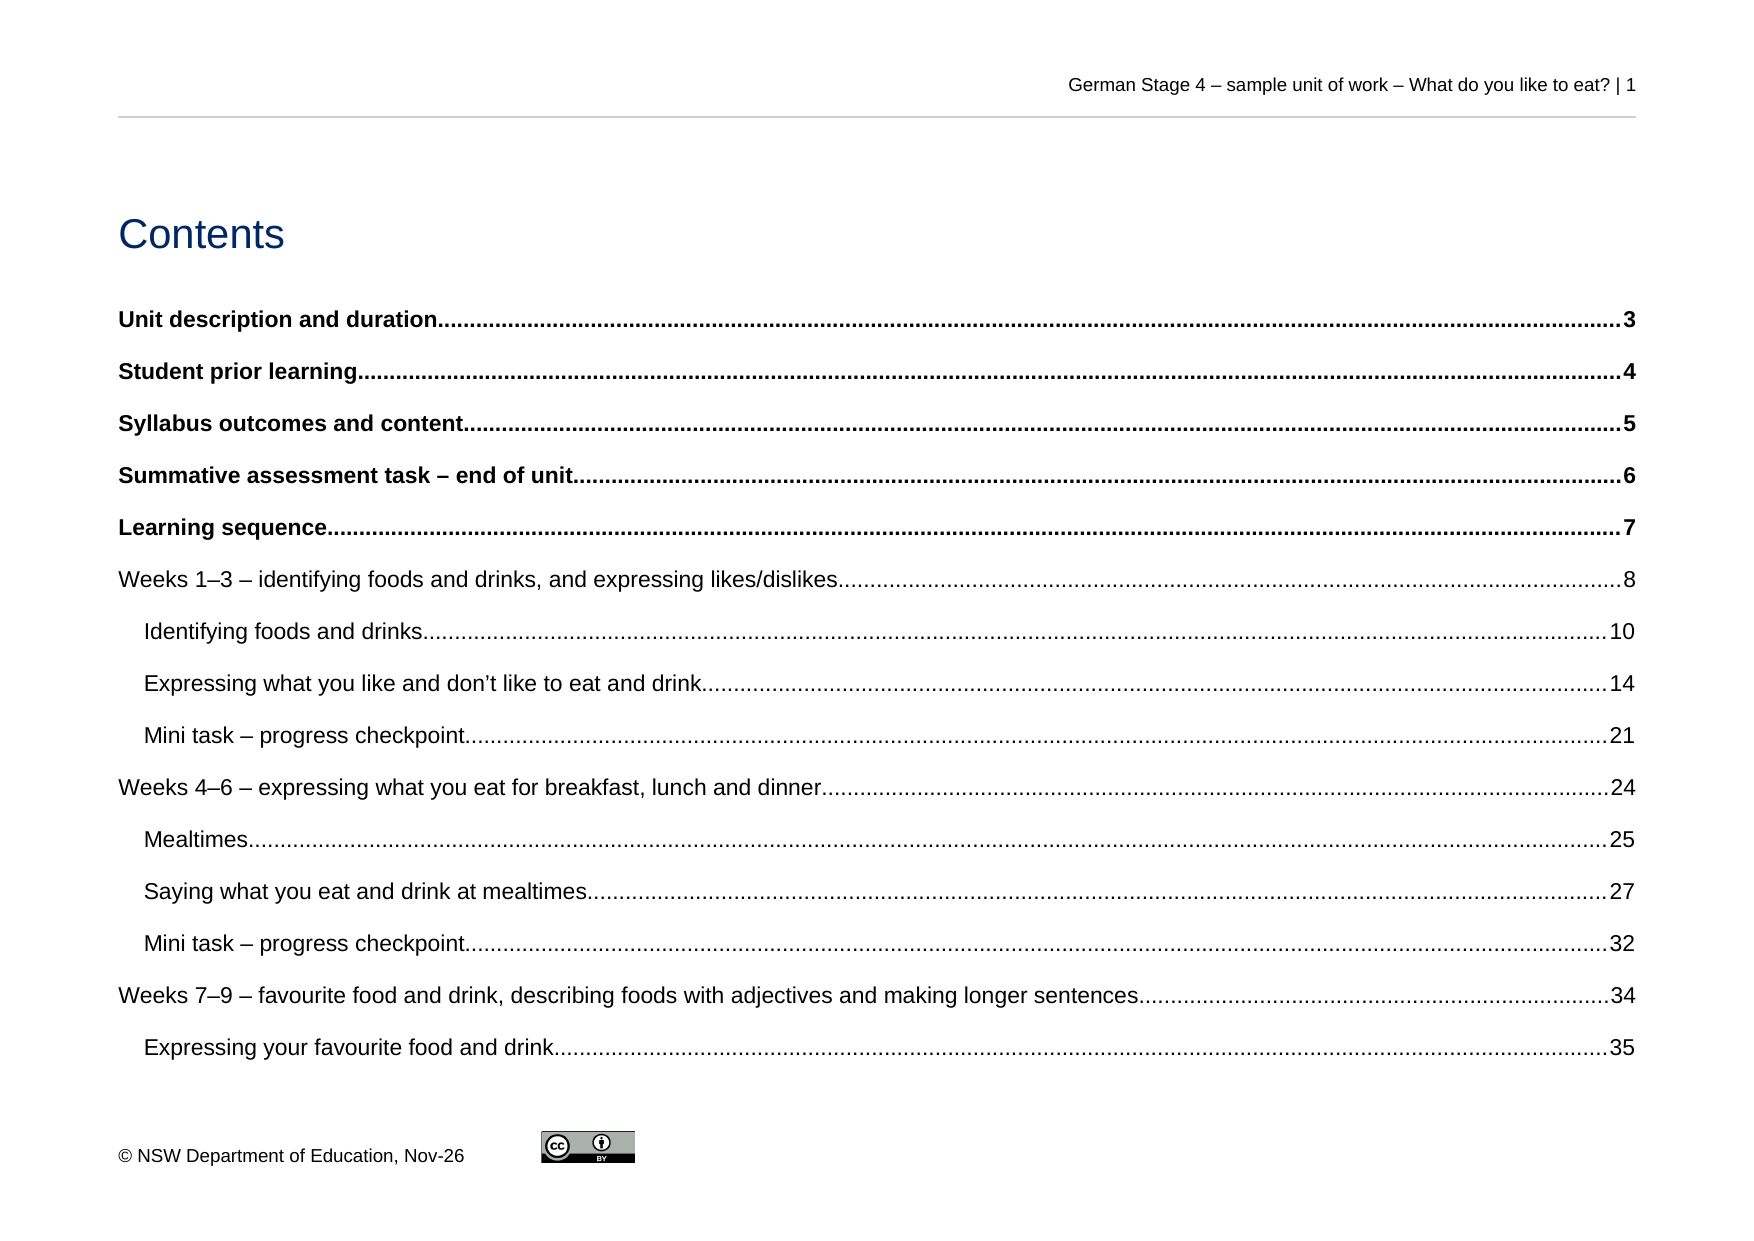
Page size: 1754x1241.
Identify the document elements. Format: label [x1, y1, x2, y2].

picture [541, 1131, 635, 1163]
